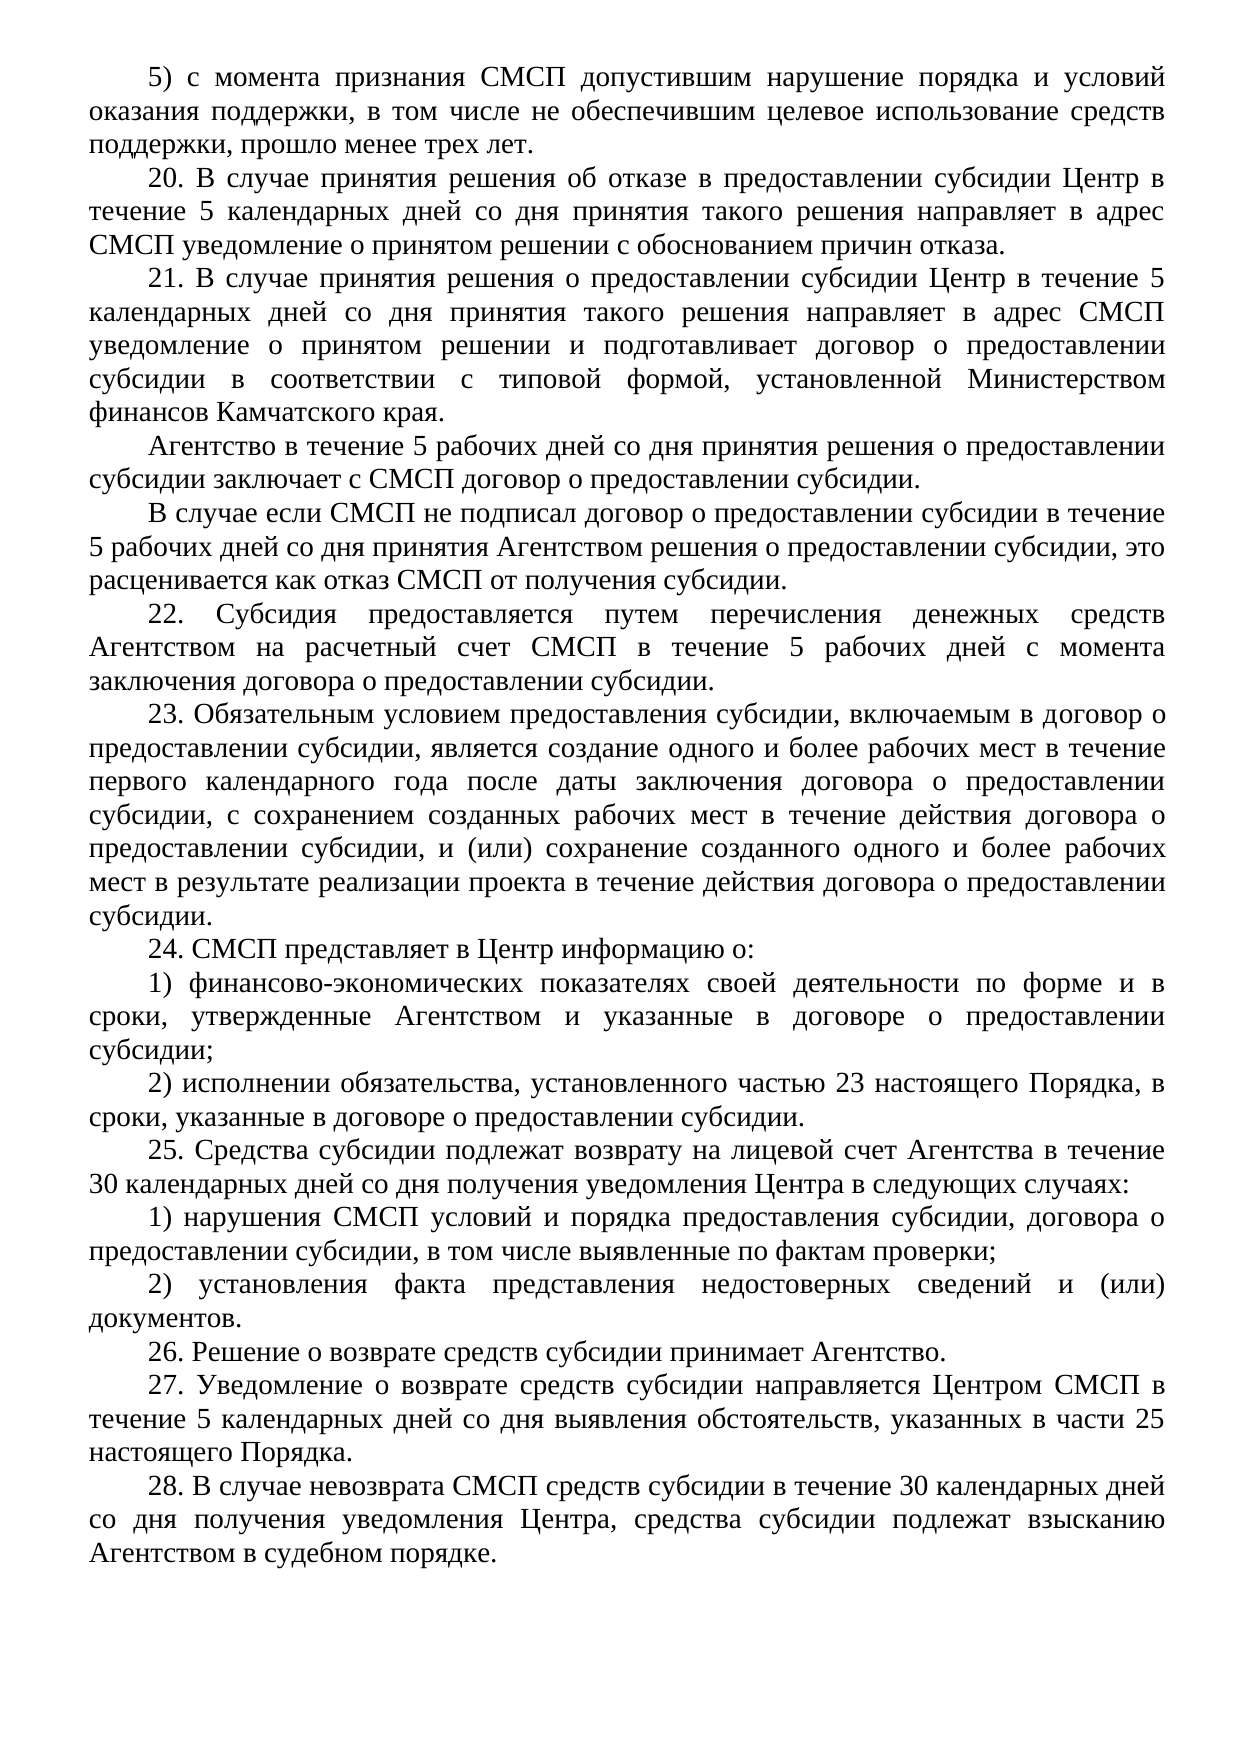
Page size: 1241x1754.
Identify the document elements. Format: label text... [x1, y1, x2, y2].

text 21. В случае принятия решения о предоставлении субсидии Центр в течение 5 календарных дней со дня принятия такого решения направляет в адрес СМСП уведомление о принятом решении и подготавливает договор о предоставлении субсидии в соответствии с типовой формой, установленной Министерством финансов Камчатского края. [89, 260, 1166, 428]
text 27. Уведомление о возврате средств субсидии направляется Центром СМСП в течение 5 календарных дней со дня выявления обстоятельств, указанных в части 25 настоящего Порядка. [89, 1367, 1166, 1468]
text В случае если СМСП не подписал договор о предоставлении субсидии в течение 5 рабочих дней со дня принятия Агентством решения о предоставлении субсидии, это расценивается как отказ СМСП от получения субсидии. [89, 495, 1166, 596]
text 24. СМСП представляет в Центр информацию о: [89, 931, 1166, 965]
text Агентство в течение 5 рабочих дней со дня принятия решения о предоставлении субсидии заключает с СМСП договор о предоставлении субсидии. [89, 428, 1166, 495]
text 1) нарушения СМСП условий и порядка предоставления субсидии, договора о предоставлении субсидии, в том числе выявленные по фактам проверки; [89, 1199, 1166, 1267]
text 28. В случае невозврата СМСП средств субсидии в течение 30 календарных дней со дня получения уведомления Центра, средства субсидии подлежат взысканию Агентством в судебном порядке. [89, 1468, 1166, 1568]
text 25. Средства субсидии подлежат возврату на лицевой счет Агентства в течение 30 календарных дней со дня получения уведомления Центра в следующих случаях: [89, 1132, 1166, 1199]
text 1) финансово-экономических показателях своей деятельности по форме и в сроки, утвержденные Агентством и указанные в договоре о предоставлении субсидии; [89, 965, 1166, 1065]
text 23. Обязательным условием предоставления субсидии, включаемым в договор о предоставлении субсидии, является создание одного и более рабочих мест в течение первого календарного года после даты заключения договора о предоставлении субсидии, с сохранением созданных рабочих мест в течение действия договора о предоставлении субсидии, и (или) сохранение созданного одного и более рабочих мест в результате реализации проекта в течение действия договора о предоставлении субсидии. [89, 696, 1166, 931]
text 26. Решение о возврате средств субсидии принимает Агентство. [89, 1334, 1166, 1367]
text 22. Субсидия предоставляется путем перечисления денежных средств Агентством на расчетный счет СМСП в течение 5 рабочих дней с момента заключения договора о предоставлении субсидии. [89, 596, 1166, 696]
text 20. В случае принятия решения об отказе в предоставлении субсидии Центр в течение 5 календарных дней со дня принятия такого решения направляет в адрес СМСП уведомление о принятом решении с обоснованием причин отказа. [89, 160, 1166, 260]
text 2) установления факта представления недостоверных сведений и (или) документов. [89, 1267, 1166, 1334]
text 2) исполнении обязательства, установленного частью 23 настоящего Порядка, в сроки, указанные в договоре о предоставлении субсидии. [89, 1065, 1166, 1132]
text 5) с момента признания СМСП допустившим нарушение порядка и условий оказания поддержки, в том числе не обеспечившим целевое использование средств поддержки, прошло менее трех лет. [89, 59, 1166, 160]
